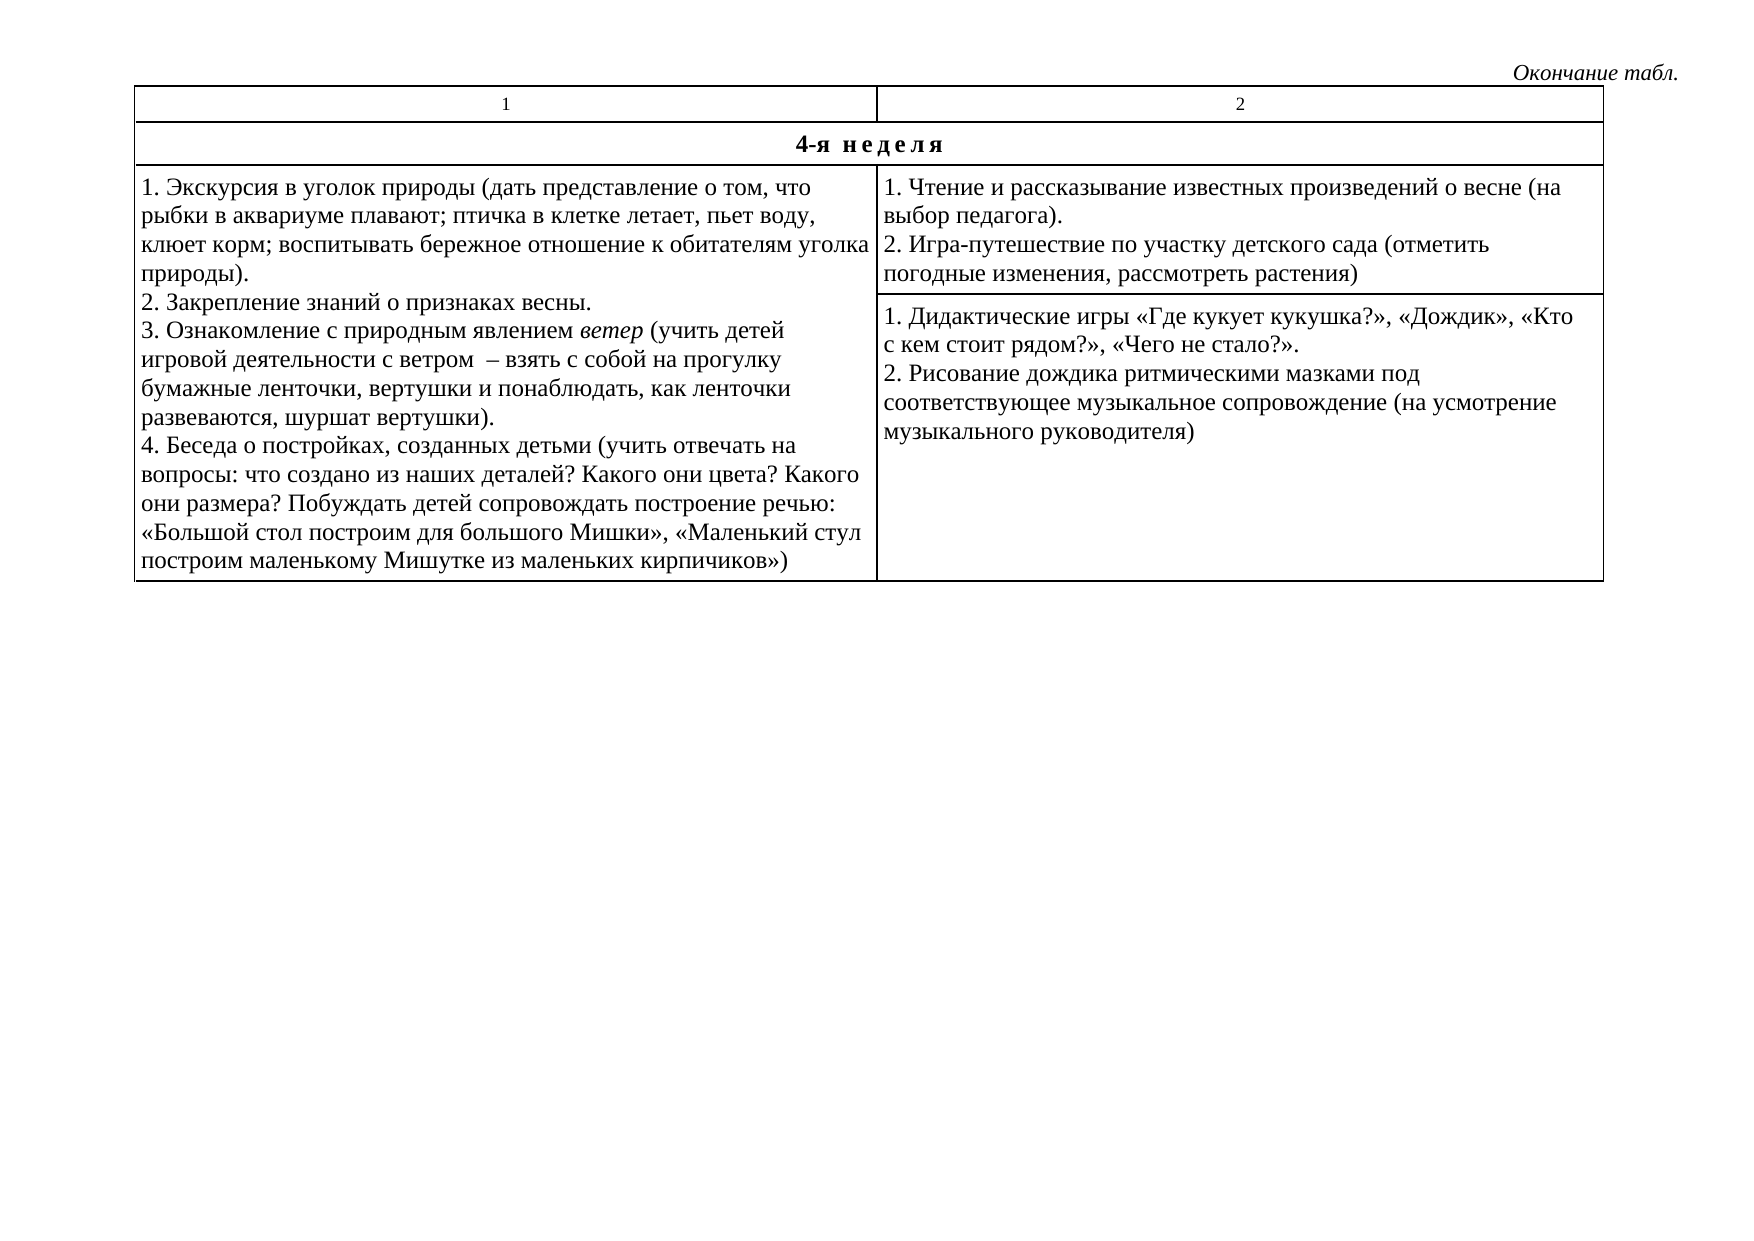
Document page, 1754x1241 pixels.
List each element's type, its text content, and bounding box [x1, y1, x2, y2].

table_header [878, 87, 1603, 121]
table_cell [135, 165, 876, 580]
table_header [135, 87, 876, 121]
text Окончание табл. [59, 59, 1679, 85]
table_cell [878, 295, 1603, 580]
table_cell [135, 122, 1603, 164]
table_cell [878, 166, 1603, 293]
